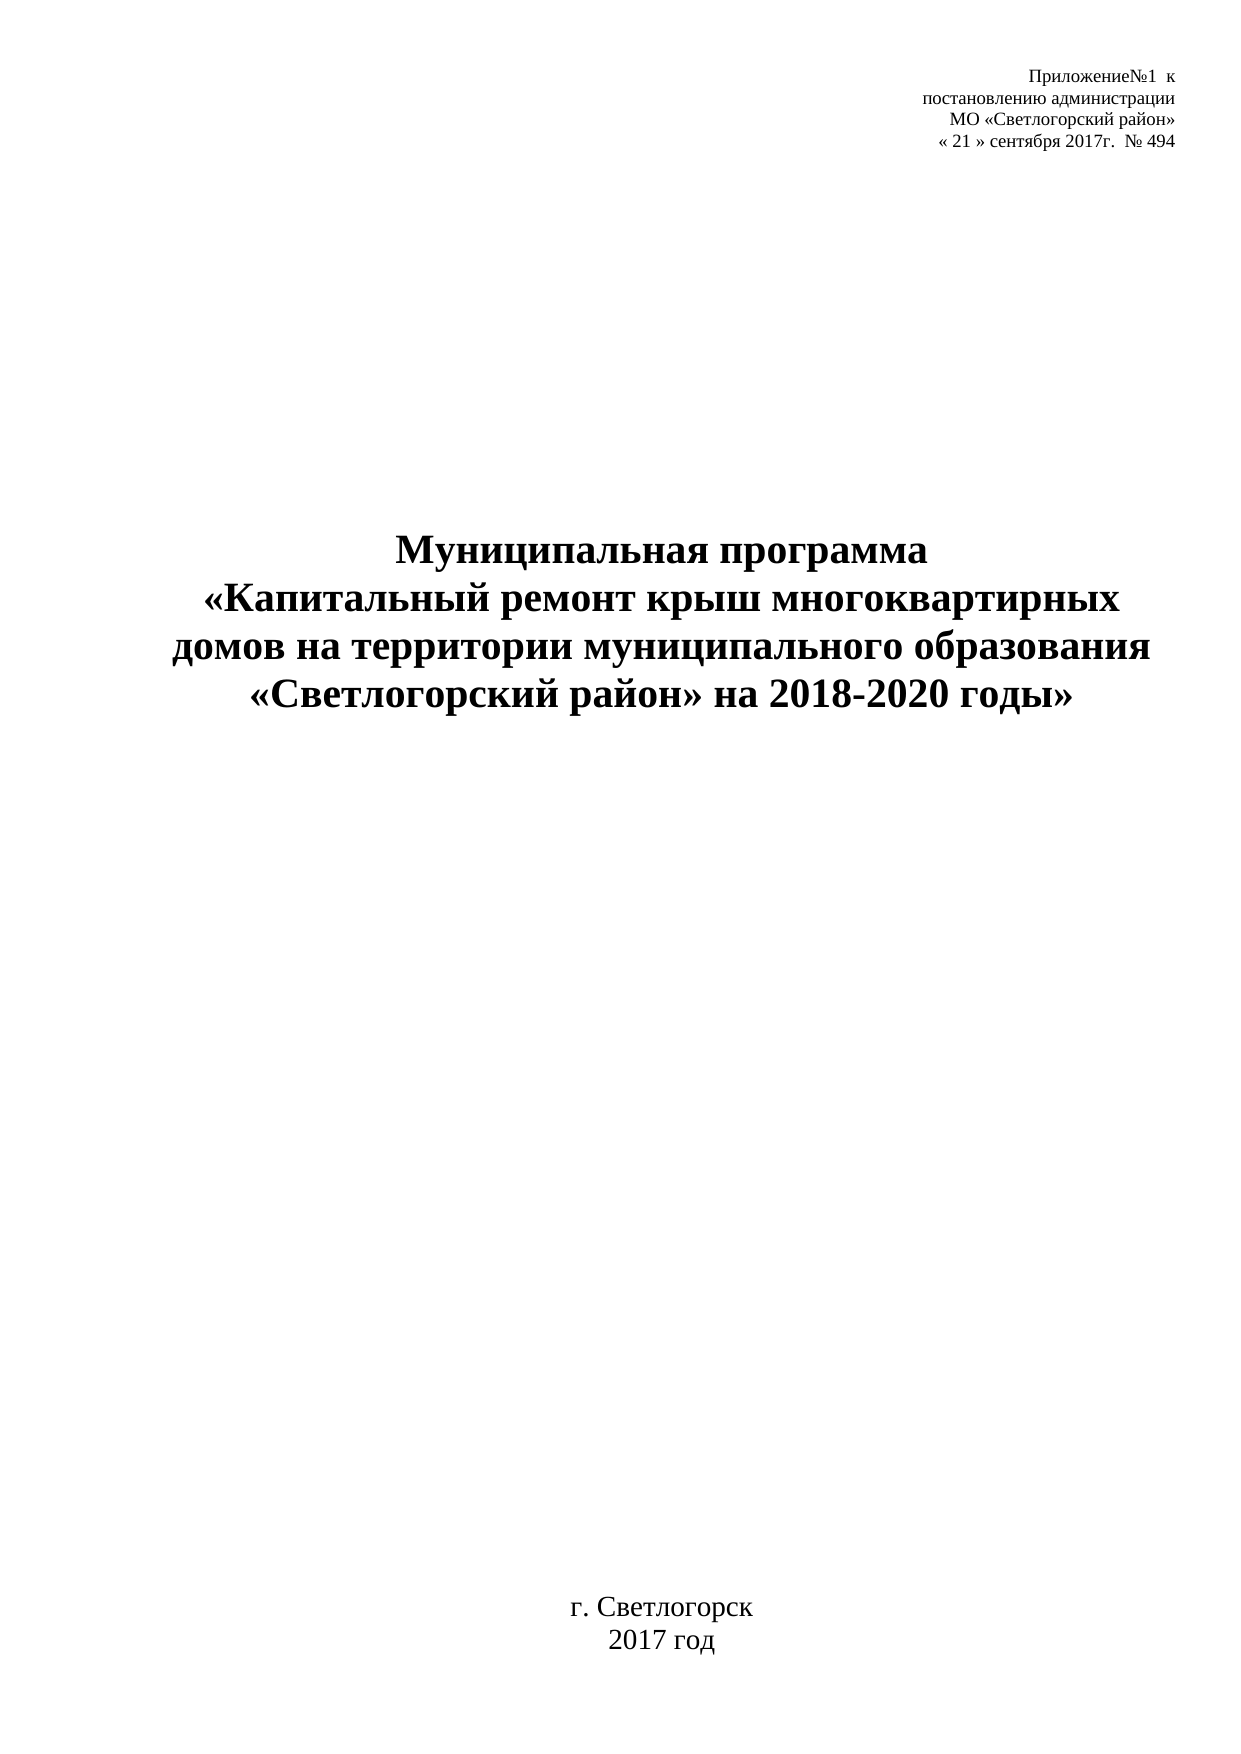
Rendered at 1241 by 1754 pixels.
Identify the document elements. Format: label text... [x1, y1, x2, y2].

text г. Светлогорск [148, 1589, 1175, 1622]
text постановлению администрации [148, 87, 1175, 108]
text Приложение№1 к [148, 65, 1175, 87]
text Муниципальная программа [148, 525, 1175, 573]
text 2017 год [148, 1622, 1175, 1656]
text «Капитальный ремонт крыш многоквартирных домов на территории муниципального образования «Светлогорский район» на 2018-2020 годы» [148, 573, 1175, 717]
text МО «Светлогорский район» [148, 108, 1175, 130]
text « 21 » сентября 2017г. № 494 [148, 130, 1175, 151]
